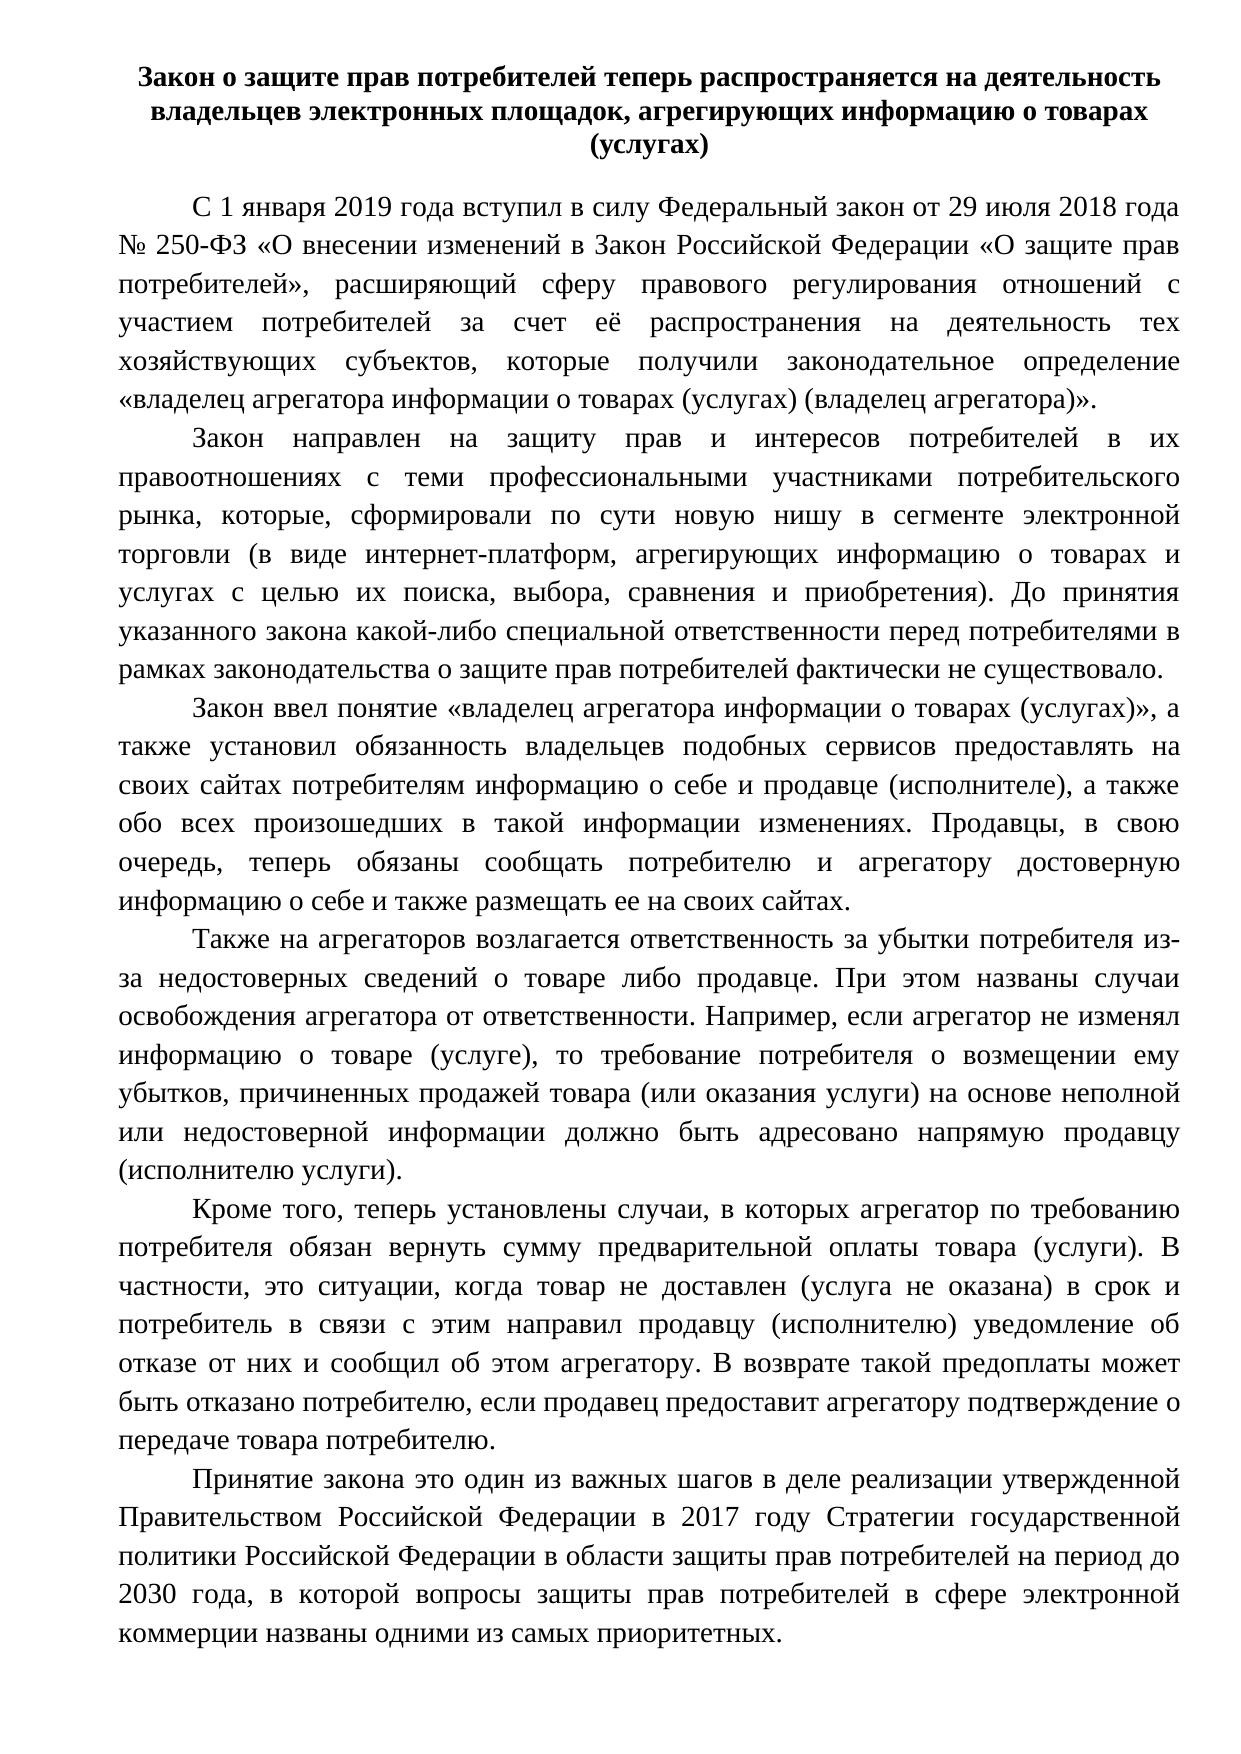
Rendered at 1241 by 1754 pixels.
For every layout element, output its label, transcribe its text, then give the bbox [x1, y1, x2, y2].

text Также на агрегаторов возлагается ответственность за убытки потребителя из-за недостоверных сведений о товаре либо продавце. При этом названы случаи освобождения агрегатора от ответственности. Например, если агрегатор не изменял информацию о товаре (услуге), то требование потребителя о возмещении ему убытков, причиненных продажей товара (или оказания услуги) на основе неполной или недостоверной информации должно быть адресовано напрямую продавцу (исполнителю услуги). [118, 921, 1181, 1186]
text Принятие закона это один из важных шагов в деле реализации утвержденной Правительством Российской Федерации в 2017 году Стратегии государственной политики Российской Федерации в области защиты прав потребителей на период до 2030 года, в которой вопросы защиты прав потребителей в сфере электронной коммерции названы одними из самых приоритетных. [118, 1461, 1181, 1648]
text Закон направлен на защиту прав и интересов потребителей в их правоотношениях с теми профессиональными участниками потребительского рынка, которые, сформировали по сути новую нишу в сегменте электронной торговли (в виде интернет-платформ, агрегирующих информацию о товарах и услугах с целью их поиска, выбора, сравнения и приобретения). До принятия указанного закона какой-либо специальной ответственности перед потребителями в рамках законодательства о защите прав потребителей фактически не существовало. [118, 420, 1181, 685]
text Кроме того, теперь установлены случаи, в которых агрегатор по требованию потребителя обязан вернуть сумму предварительной оплаты товара (услуги). В частности, это ситуации, когда товар не доставлен (услуга не оказана) в срок и потребитель в связи с этим направил продавцу (исполнителю) уведомление об отказе от них и сообщил об этом агрегатору. В возврате такой предоплаты может быть отказано потребителю, если продавец предоставит агрегатору подтверждение о передаче товара потребителю. [118, 1191, 1181, 1456]
text Закон о защите прав потребителей теперь распространяется на деятельность владельцев электронных площадок, агрегирующих информацию о товарах (услугах) [118, 59, 1181, 160]
text С 1 января 2019 года вступил в силу Федеральный закон от 29 июля 2018 года № 250-ФЗ «О внесении изменений в Закон Российской Федерации «О защите прав потребителей», расширяющий сферу правового регулирования отношений с участием потребителей за счет её распространения на деятельность тех хозяйствующих субъектов, которые получили законодательное определение «владелец агрегатора информации о товарах (услугах) (владелец агрегатора)». [118, 189, 1181, 415]
text Закон ввел понятие «владелец агрегатора информации о товарах (услугах)», а также установил обязанность владельцев подобных сервисов предоставлять на своих сайтах потребителям информацию о себе и продавце (исполнителе), а также обо всех произошедших в такой информации изменениях. Продавцы, в свою очередь, теперь обязаны сообщать потребителю и агрегатору достоверную информацию о себе и также размещать ее на своих сайтах. [118, 690, 1181, 916]
